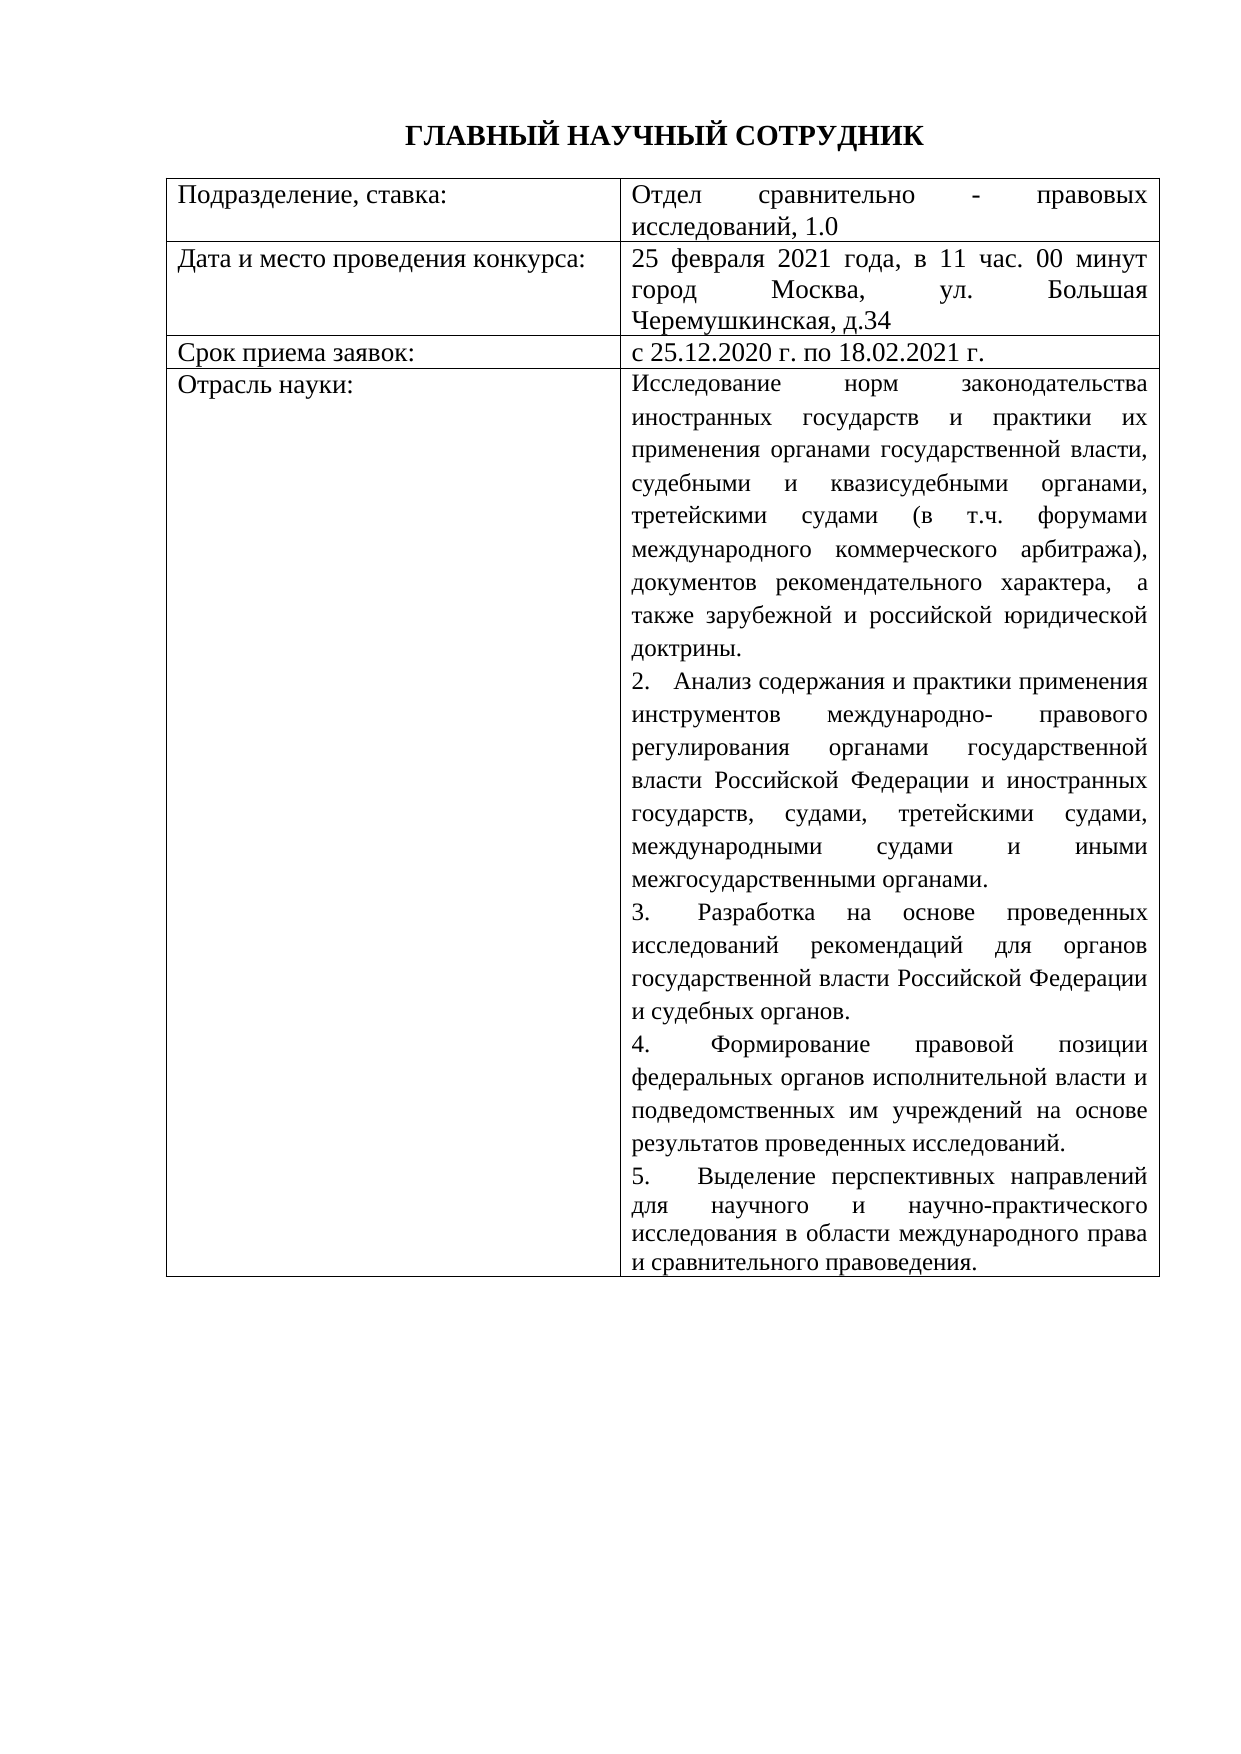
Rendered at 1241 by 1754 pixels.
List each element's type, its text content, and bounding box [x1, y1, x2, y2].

table_cell 25 февраля 2021 года, в 11 час. 00 минут город Москва, ул. Большая Черемушкинская, д.34 [621, 242, 1159, 335]
table_cell Срок приема заявок: [167, 336, 620, 367]
table_cell Отрасль науки: [167, 369, 620, 1276]
table_cell Дата и место проведения конкурса: [167, 242, 620, 335]
table_header Подразделение, ставка: [167, 179, 620, 241]
table_cell Исследование норм законодательства иностранных государств и практики их применения органами государственной власти, судебными и квазисудебными органами, третейскими судами (в т.ч. форумами международного коммерческого арбитража), документов рекомендательного характера, а также зарубежной и российской юридической доктрины. 2. Анализ содержания и практики применения инструментов международно- правового регулирования органами государственной власти Российской Федерации и иностранных государств, судами, третейскими судами, международными судами и иными межгосударственными органами. 3. Разработка на основе проведенных исследований рекомендаций для органов государственной власти Российской Федерации и судебных органов. 4. Формирование правовой позиции федеральных органов исполнительной власти и подведомственных им учреждений на основе результатов проведенных исследований. 5. Выделение перспективных направлений для научного и научно-практического исследования в области международного права и сравнительного правоведения. [621, 369, 1159, 1276]
text ГЛАВНЫЙ НАУЧНЫЙ СОТРУДНИК [177, 118, 1152, 152]
table_cell с 25.12.2020 г. по 18.02.2021 г. [621, 336, 1159, 367]
table_header Отдел сравнительно - правовых исследований, 1.0 [621, 179, 1159, 241]
